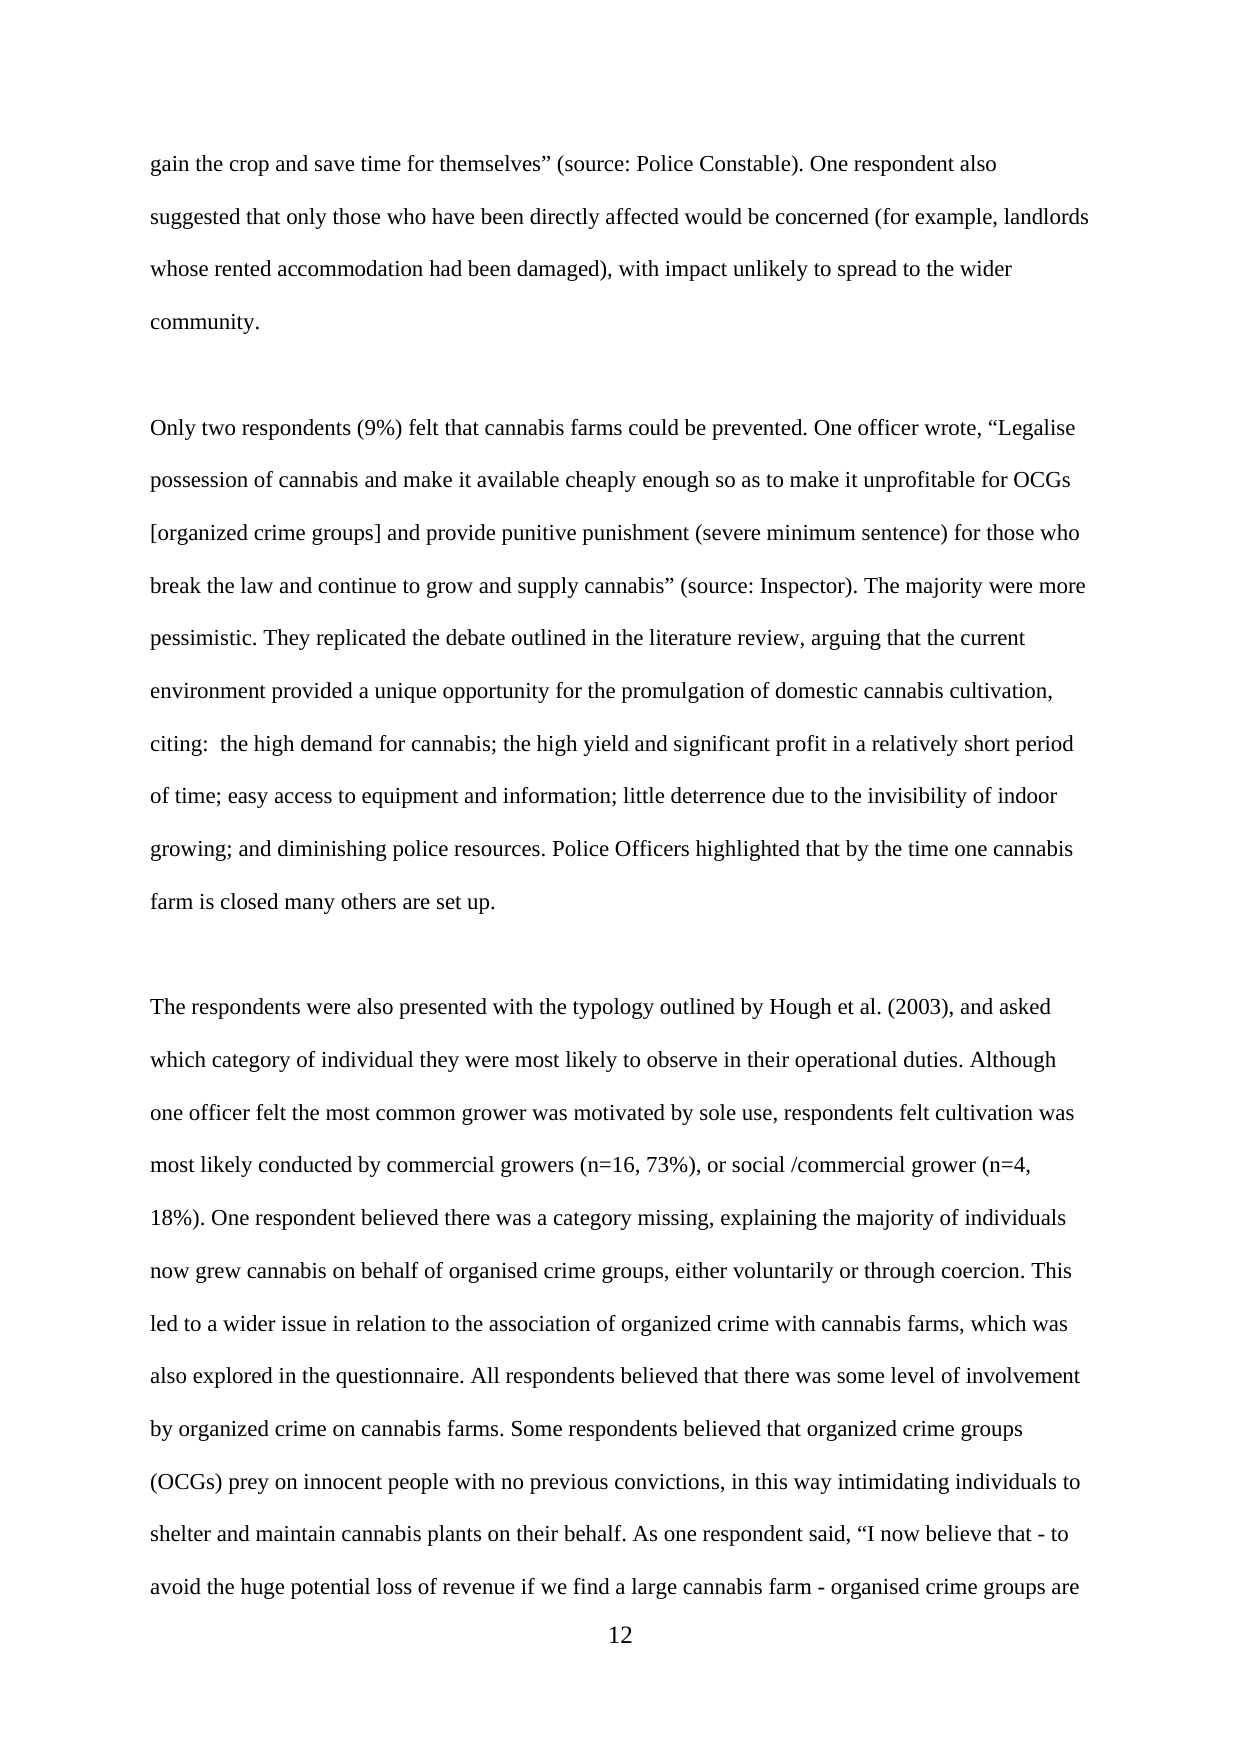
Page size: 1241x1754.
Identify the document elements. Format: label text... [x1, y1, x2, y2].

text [150, 150, 1090, 334]
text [150, 993, 1090, 1599]
text Only two respondents (9%) felt that cannabis farms could be prevented. One officer wrote, “Legalise possession of cannabis and make it available cheaply enough so as to make it unprofitable for OCGs [organized crime groups] and provide punitive punishment (severe minimum sentence) for those who break the law and continue to grow and supply cannabis” (source: Inspector). The majority were more pessimistic. They replicated the debate outlined in the literature review, arguing that the current environment provided a unique opportunity for the promulgation of domestic cannabis cultivation, citing: the high demand for cannabis; the high yield and significant profit in a relatively short period of time; easy access to equipment and information; little deterrence due to the invisibility of indoor growing; and diminishing police resources. Police Officers highlighted that by the time one cannabis farm is closed many others are set up. [150, 413, 1090, 914]
